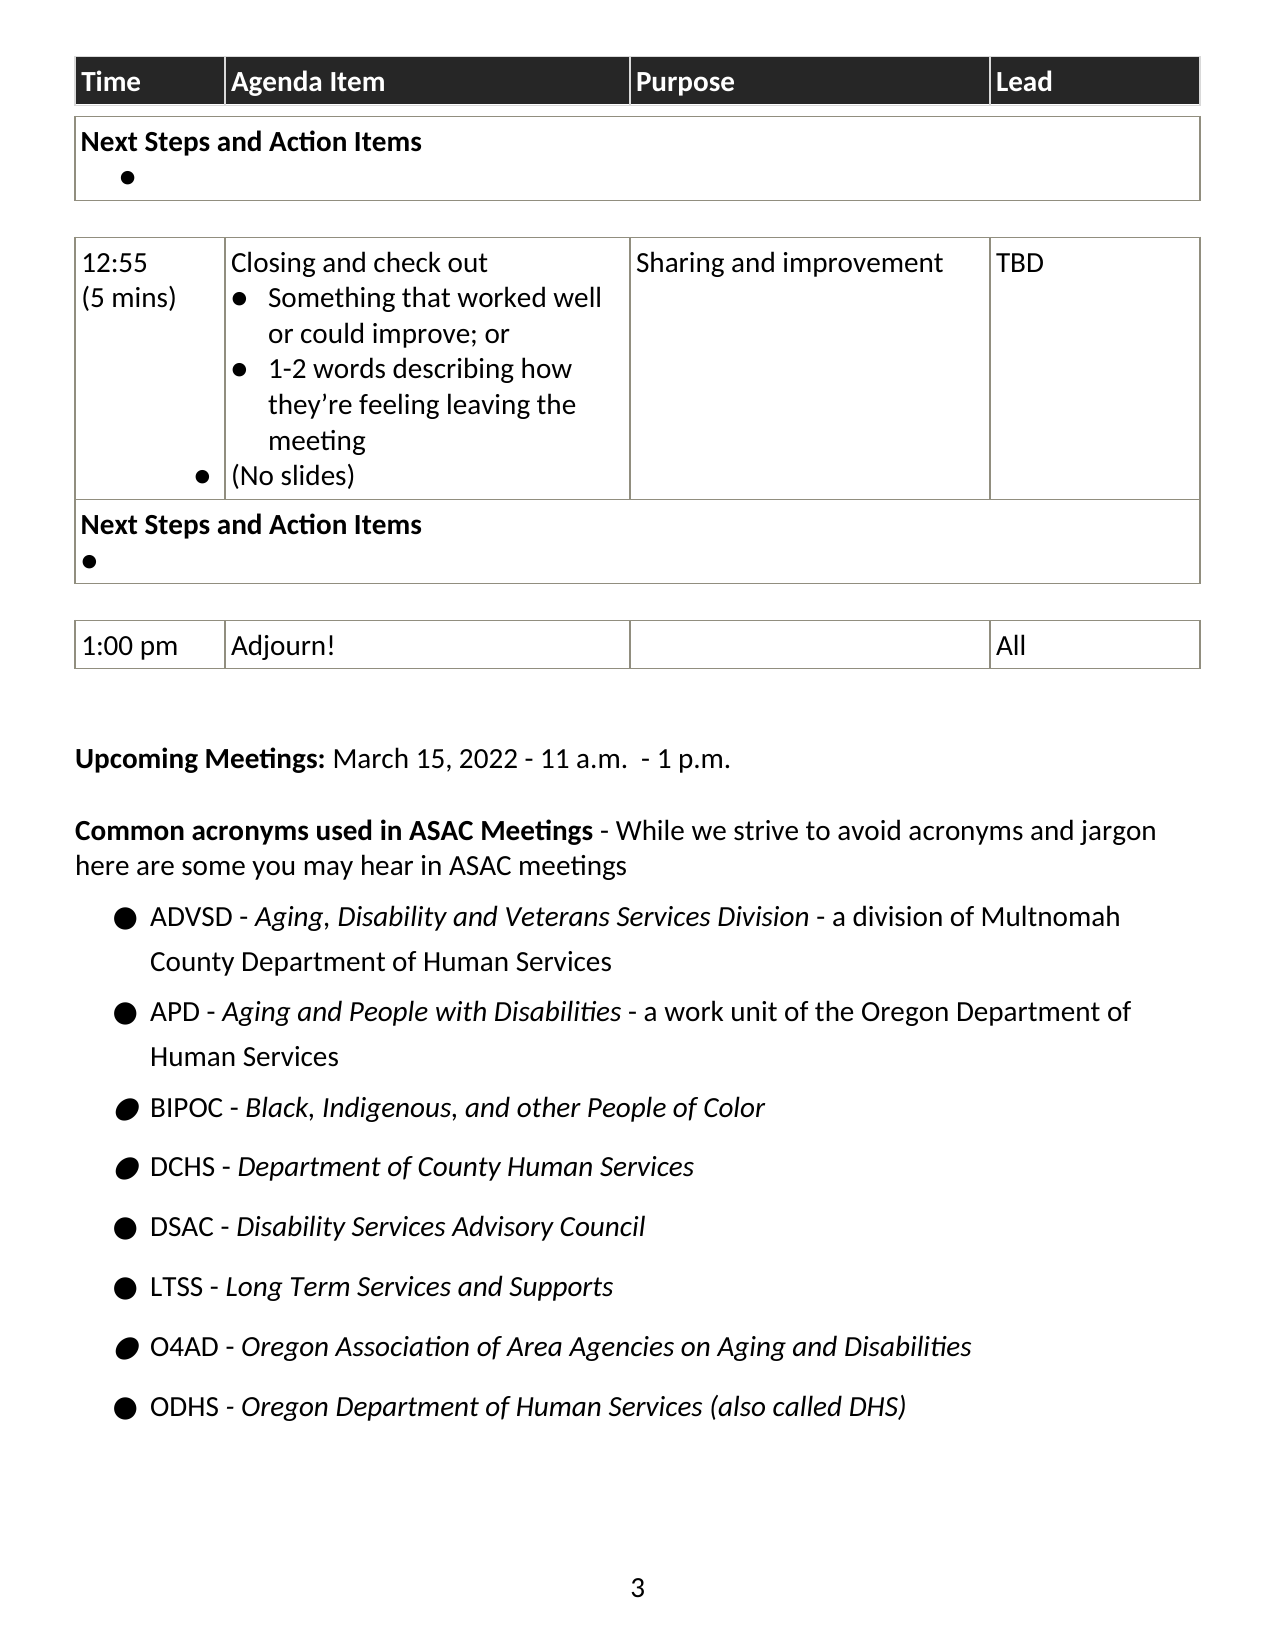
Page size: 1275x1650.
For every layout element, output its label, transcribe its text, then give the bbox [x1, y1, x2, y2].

table_header Adjourn! [226, 621, 629, 668]
table_header 1:00 pm [76, 621, 224, 668]
list DCHS - Department of County Human Services [112, 1134, 1200, 1193]
table_header All [991, 621, 1199, 668]
list APD - Aging and People with Disabilities - a work unit of the Oregon Department of Human Services [112, 978, 1200, 1074]
table_cell Next Steps and Action Items [76, 500, 1199, 583]
table_cell Next Steps and Action Items [76, 117, 1199, 200]
list ODHS - Oregon Department of Human Services (also called DHS) [112, 1373, 1200, 1433]
text Upcoming Meetings: March 15, 2022 - 11 a.m. - 1 p.m. [75, 741, 1200, 776]
table_header Closing and check out Something that worked well or could improve; or 1-2 words describing how they’re feeling leaving the meeting (No slides) [226, 238, 629, 499]
text Common acronyms used in ASAC Meetings - While we strive to avoid acronyms and jargon here are some you may hear in ASAC meetings [75, 812, 1200, 883]
table_header TBD [991, 238, 1199, 499]
list BIPOC - Black, Indigenous, and other People of Color [112, 1074, 1200, 1134]
table_header 12:55 (5 mins) [76, 238, 224, 499]
list O4AD - Oregon Association of Area Agencies on Aging and Disabilities [112, 1313, 1200, 1373]
list ADVSD - Aging, Disability and Veterans Services Division - a division of Multnomah County Department of Human Services [112, 883, 1200, 978]
list LTSS - Long Term Services and Supports [112, 1253, 1200, 1313]
table_header [631, 621, 989, 668]
list DSAC - Disability Services Advisory Council [112, 1193, 1200, 1253]
table_header Sharing and improvement [631, 238, 989, 499]
